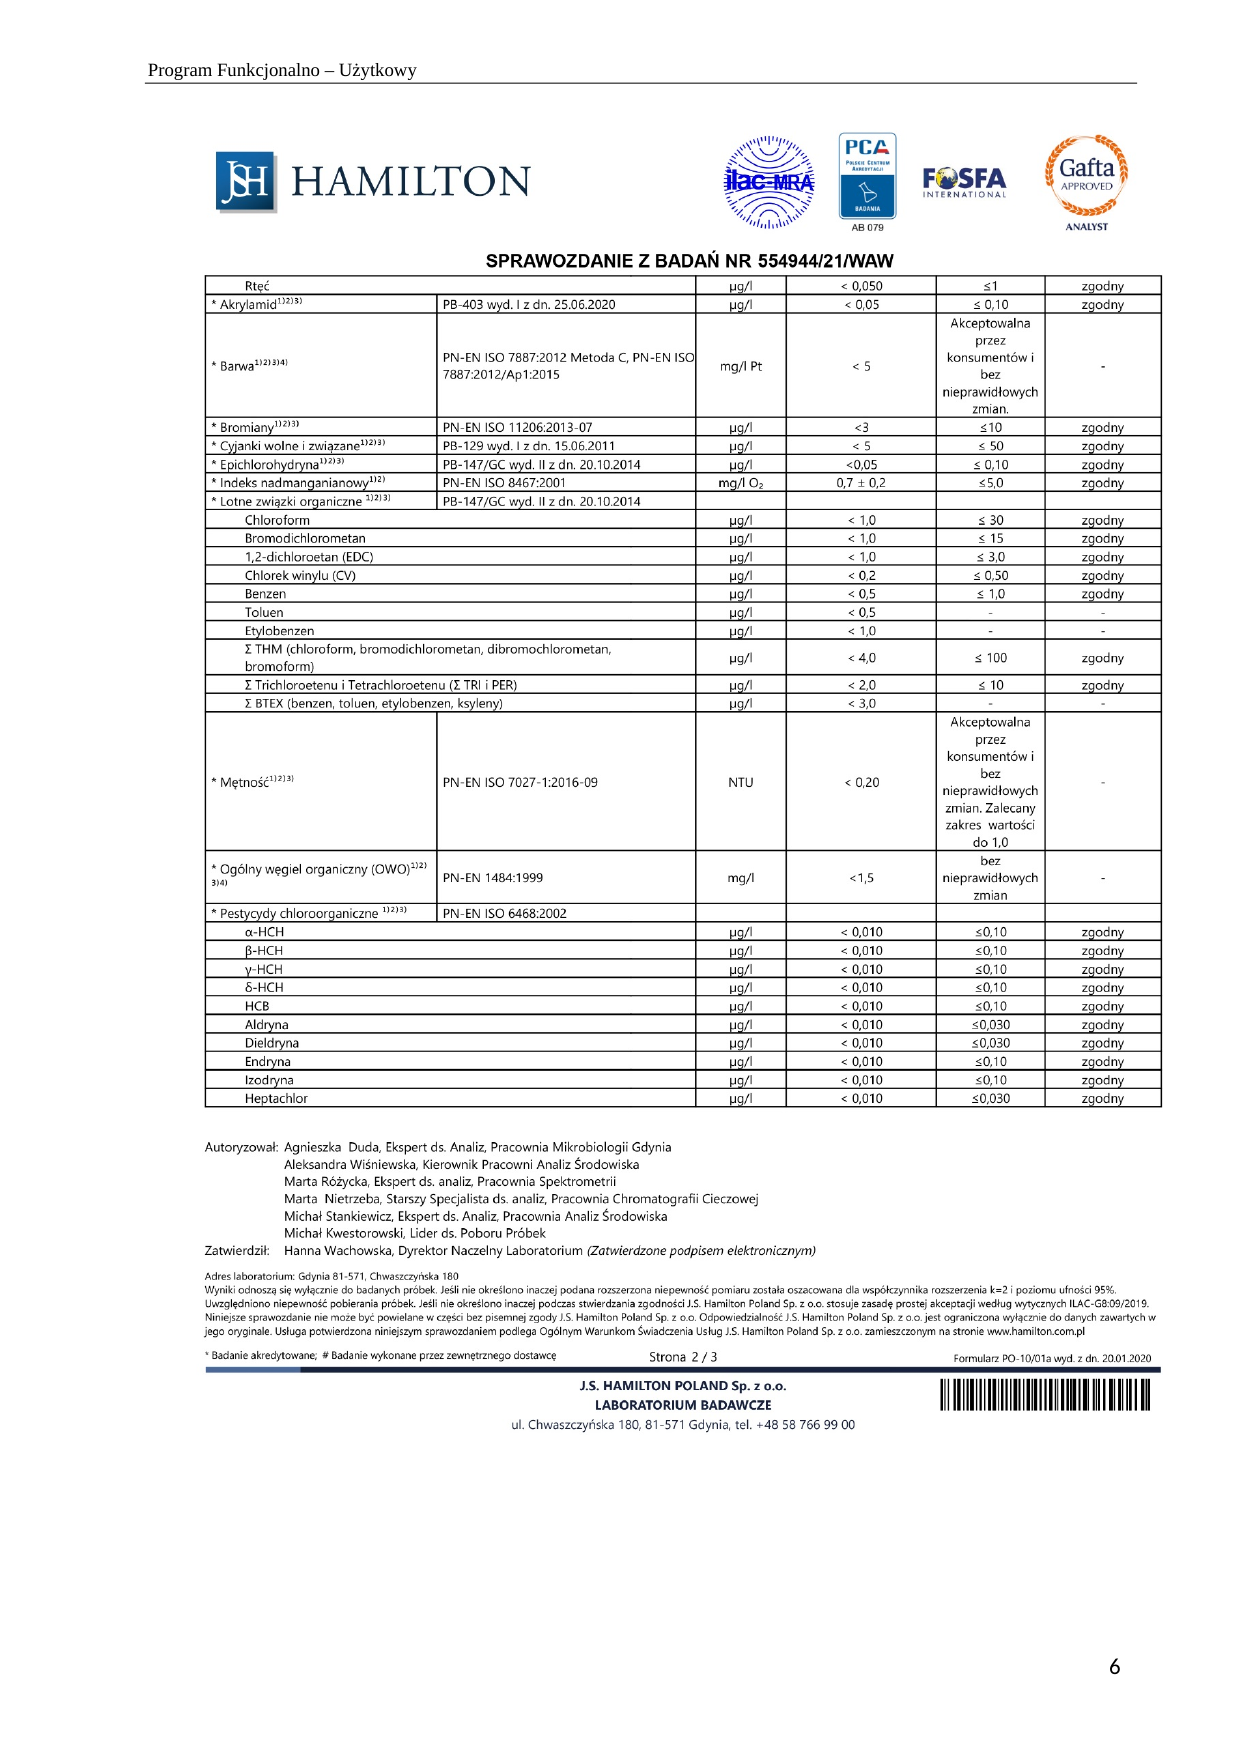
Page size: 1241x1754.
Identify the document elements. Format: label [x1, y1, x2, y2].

picture [185, 108, 1197, 1473]
